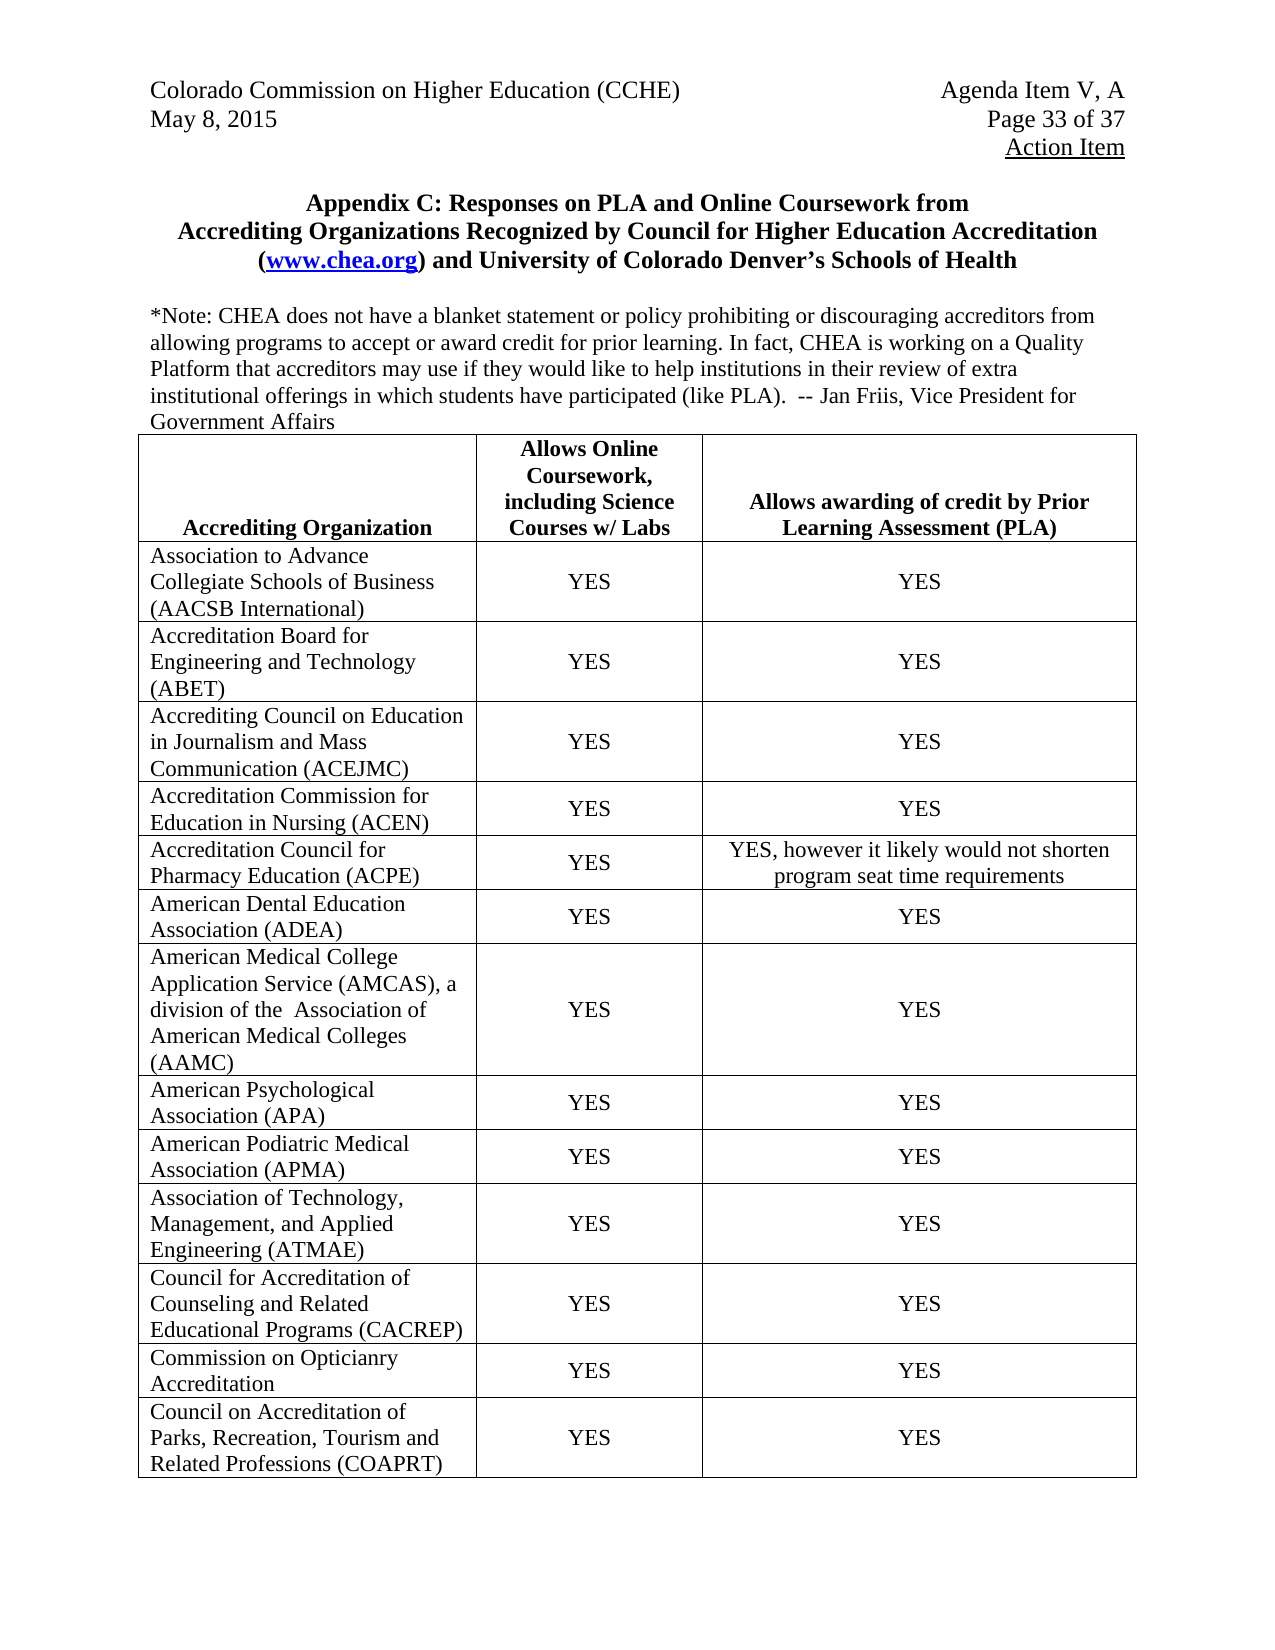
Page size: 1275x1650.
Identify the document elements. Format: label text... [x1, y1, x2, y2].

table_cell YES [703, 1344, 1136, 1397]
table_cell American Medical College Application Service (AMCAS), a division of the Association of American Medical Colleges (AAMC) [139, 944, 476, 1075]
table_cell Accrediting Council on Education in Journalism and Mass Communication (ACEJMC) [139, 702, 476, 781]
table_cell YES [477, 1264, 702, 1343]
table_cell American Dental Education Association (ADEA) [139, 890, 476, 942]
table_cell Accreditation Commission for Education in Nursing (ACEN) [139, 782, 476, 835]
table_cell YES [477, 1130, 702, 1183]
table_cell YES [703, 1398, 1136, 1477]
table_cell American Psychological Association (APA) [139, 1076, 476, 1129]
table_cell YES [703, 1130, 1136, 1183]
table_cell YES [703, 542, 1136, 621]
table_cell YES [477, 1076, 702, 1129]
text Appendix C: Responses on PLA and Online Coursework from [150, 188, 1125, 216]
table_cell YES [477, 890, 702, 942]
text Accrediting Organizations Recognized by Council for Higher Education Accreditation (www.chea.org) and University of Colorado Denver’s Schools of Health [150, 216, 1125, 274]
table_cell YES [477, 1184, 702, 1263]
table_cell YES [477, 702, 702, 781]
table_header Allows Online Coursework, including Science Courses w/ Labs [477, 435, 702, 541]
table_cell YES [703, 1264, 1136, 1343]
table_cell YES [477, 782, 702, 835]
table_cell YES [703, 622, 1136, 701]
table_cell YES [477, 622, 702, 701]
table_cell Accreditation Board for Engineering and Technology (ABET) [139, 622, 476, 701]
table_header Allows awarding of credit by Prior Learning Assessment (PLA) [703, 435, 1136, 541]
table_cell YES [703, 1076, 1136, 1129]
text *Note: CHEA does not have a blanket statement or policy prohibiting or discouraging accreditors from allowing programs to accept or award credit for prior learning. In fact, CHEA is working on a Quality Platform that accreditors may use if they would like to help institutions in their review of extra institutional offerings in which students have participated (like PLA). -- Jan Friis, Vice President for Government Affairs [150, 303, 1125, 434]
table_cell Council on Accreditation of Parks, Recreation, Tourism and Related Professions (COAPRT) [407, 1398, 476, 1477]
table_cell YES [477, 836, 702, 889]
table_cell Association to Advance Collegiate Schools of Business (AACSB International) [139, 542, 476, 621]
table_header Accrediting Organization [139, 435, 476, 541]
table_cell Association of Technology, Management, and Applied Engineering (ATMAE) [139, 1184, 476, 1263]
table_cell Commission on Opticianry Accreditation [139, 1344, 476, 1397]
table_cell YES [477, 542, 702, 621]
table_cell YES [477, 1344, 702, 1397]
table_cell YES [703, 782, 1136, 835]
table_cell YES [477, 1398, 702, 1477]
table_cell YES, however it likely would not shorten program seat time requirements [703, 836, 1136, 889]
table_cell American Podiatric Medical Association (APMA) [139, 1130, 476, 1183]
table_cell YES [703, 1184, 1136, 1263]
table_cell Accreditation Council for Pharmacy Education (ACPE) [139, 836, 476, 889]
table_cell Council for Accreditation of Counseling and Related Educational Programs (CACREP) [139, 1264, 476, 1343]
table_cell YES [703, 890, 1136, 942]
table_cell YES [703, 702, 1136, 781]
table_cell YES [703, 944, 1136, 1075]
table_cell YES [477, 944, 702, 1075]
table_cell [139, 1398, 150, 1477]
